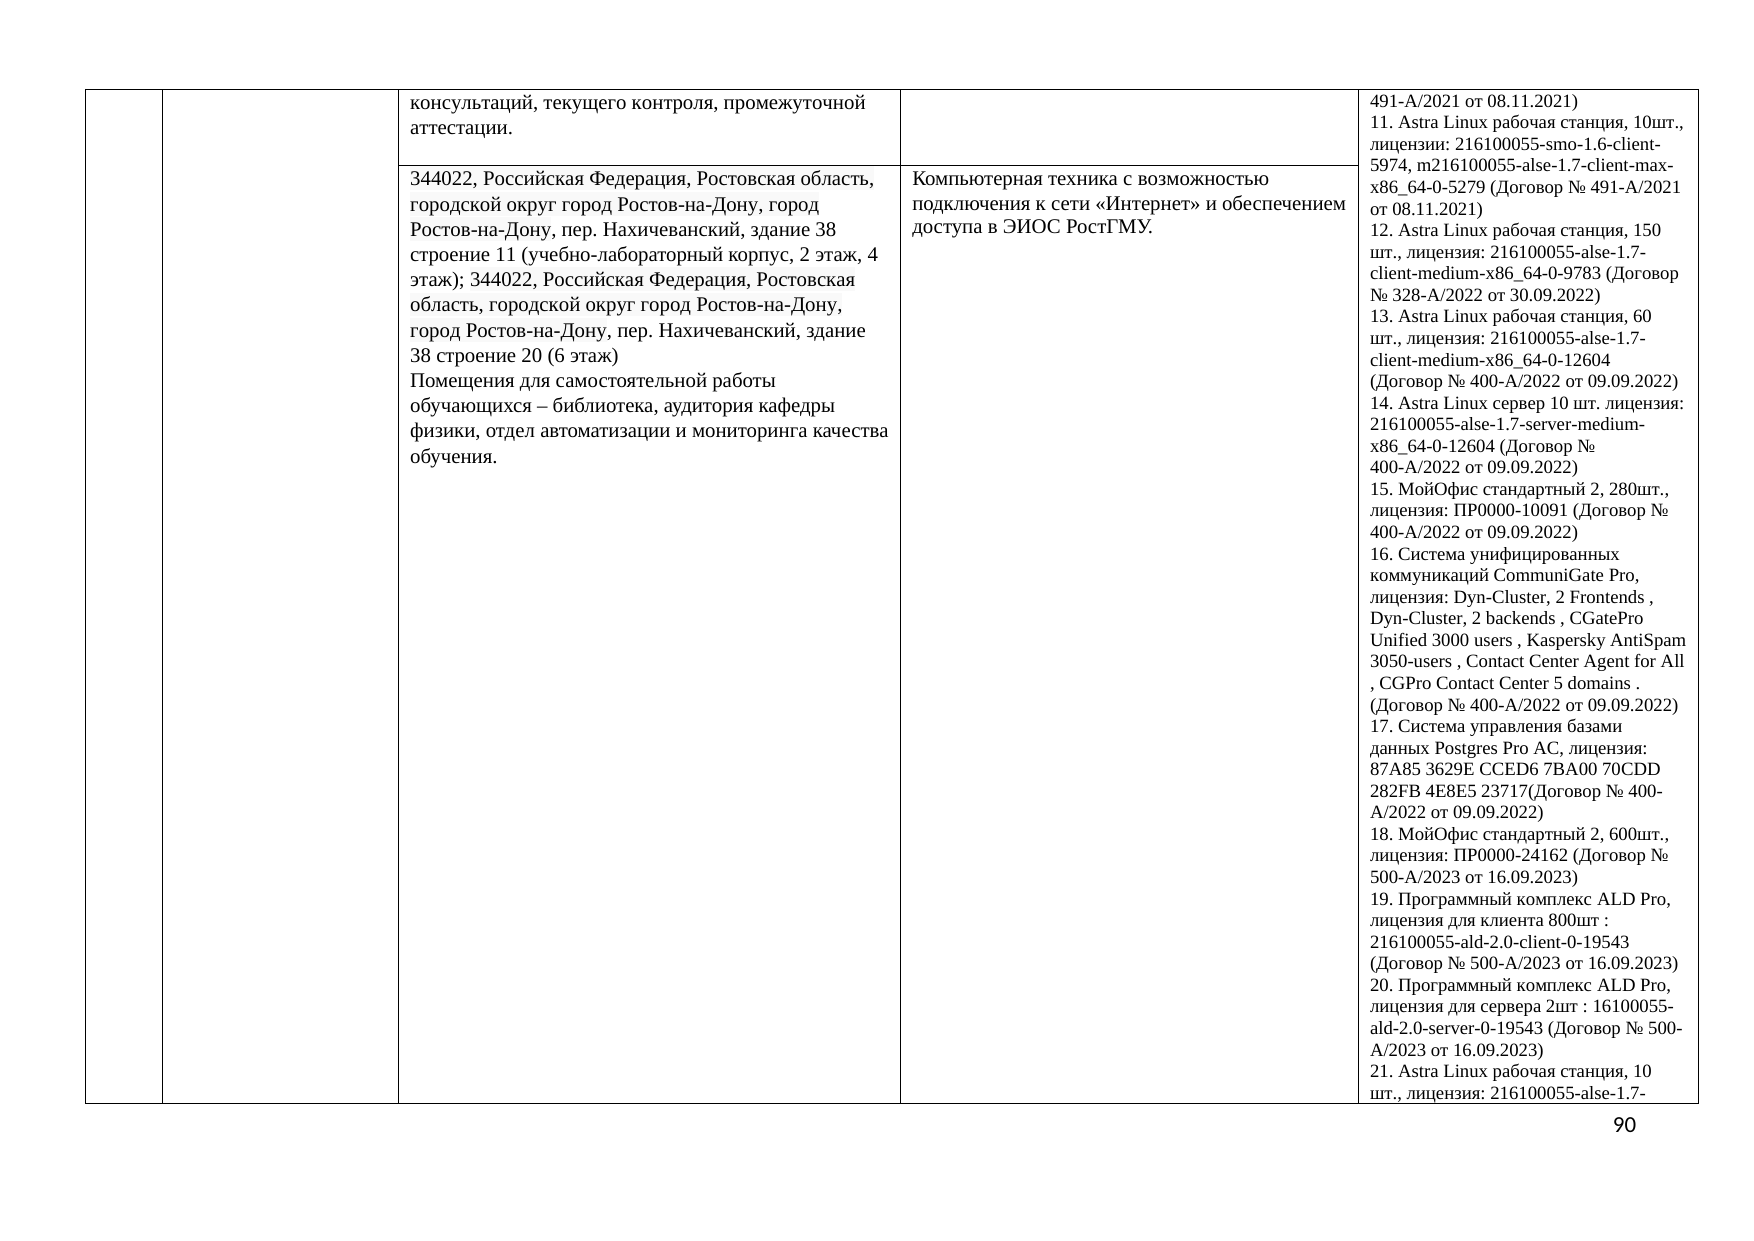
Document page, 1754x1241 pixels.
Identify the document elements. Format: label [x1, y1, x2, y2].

table_cell [901, 166, 1358, 1103]
table_cell [901, 90, 1358, 165]
table_cell [399, 90, 900, 165]
table_cell [399, 166, 900, 1103]
